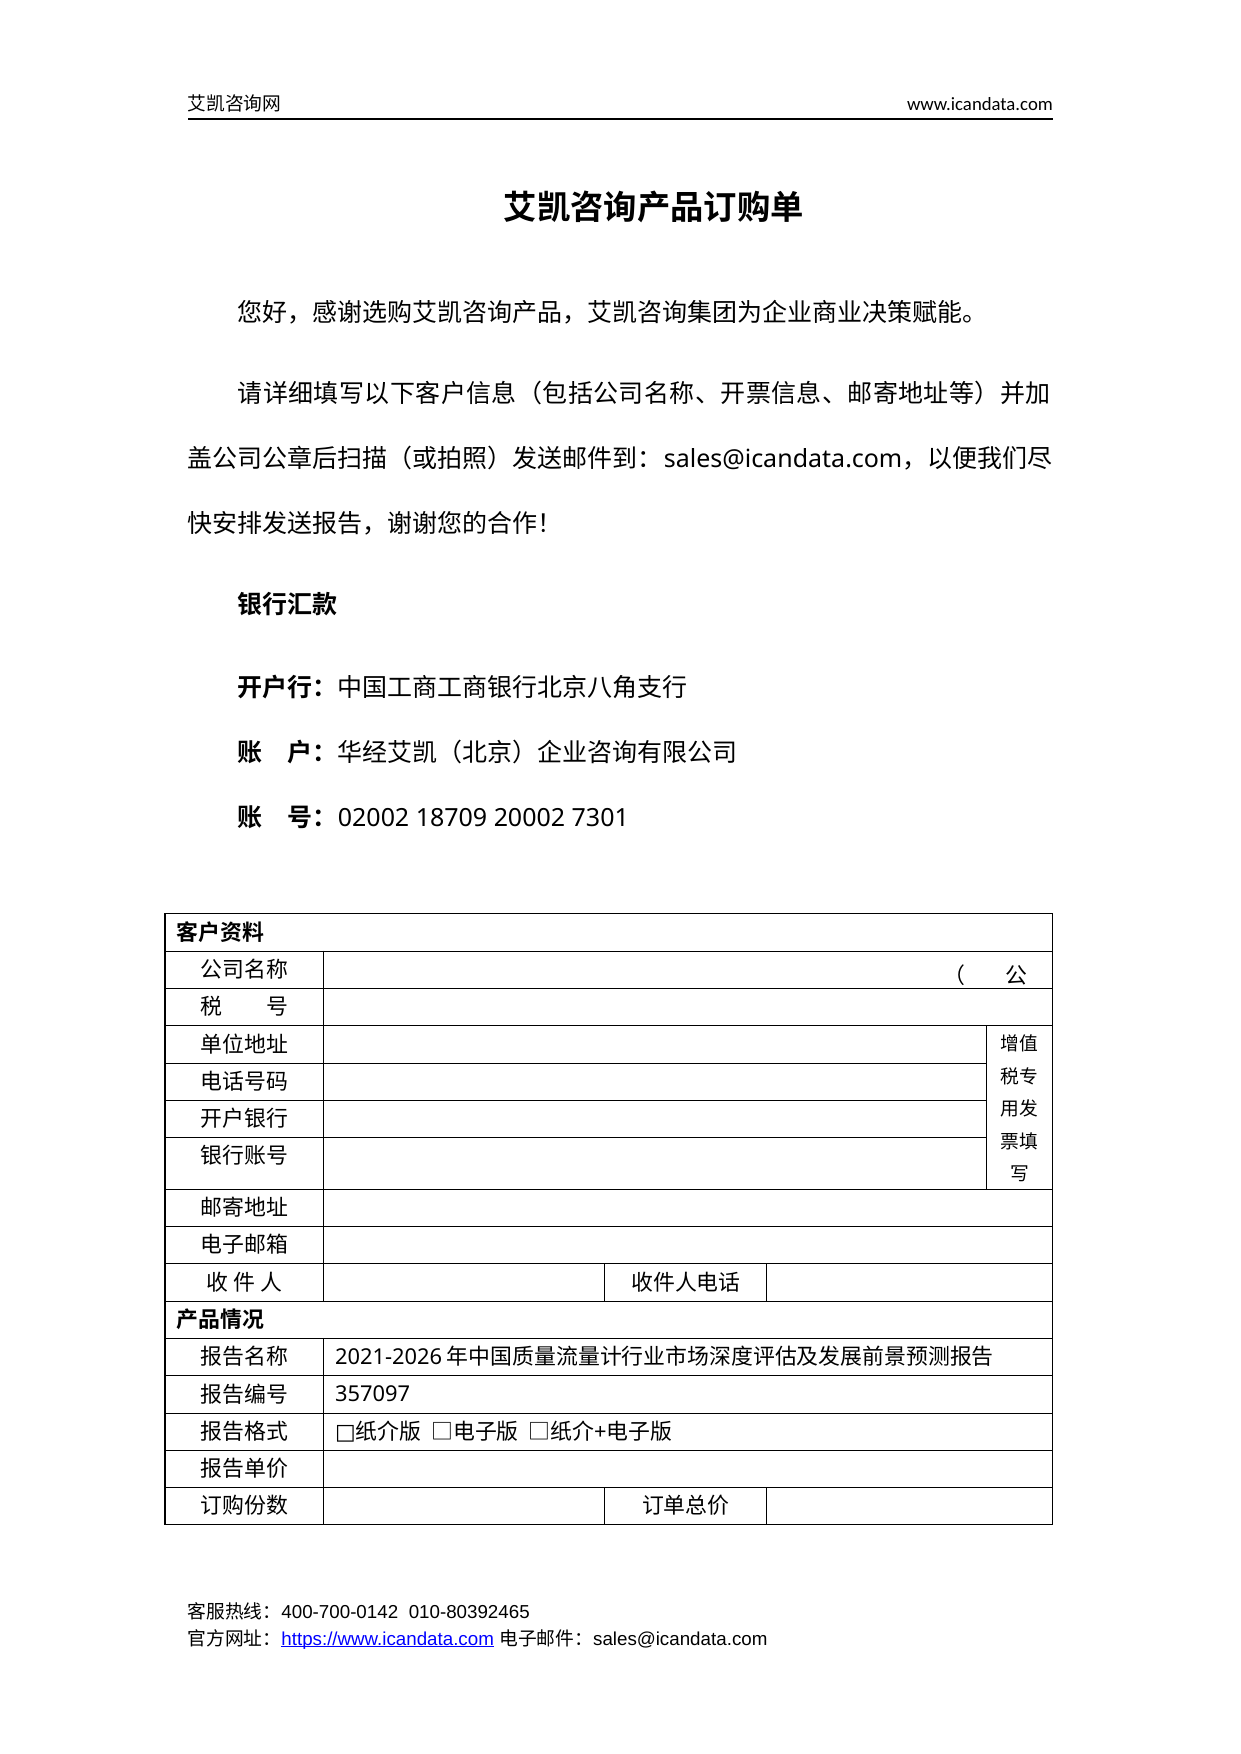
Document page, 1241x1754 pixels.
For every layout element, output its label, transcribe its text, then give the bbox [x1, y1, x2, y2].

table_cell 订单总价 [605, 1488, 766, 1524]
table_cell 电话号码 [166, 1064, 323, 1100]
table_cell 税 号 [166, 989, 323, 1025]
table_cell 订购份数 [166, 1488, 323, 1524]
table_cell [324, 1488, 604, 1524]
table_cell 报告单价 [166, 1451, 323, 1487]
table_cell □纸介版 □电子版 □纸介+电子版 [324, 1414, 1052, 1450]
table_cell [324, 1190, 1052, 1226]
table_cell [324, 1451, 1052, 1487]
table_cell [324, 1227, 1052, 1263]
table_cell 报告编号 [166, 1376, 323, 1412]
table_cell [324, 1264, 604, 1301]
table_cell 收件人电话 [605, 1264, 766, 1301]
text 您好，感谢选购艾凯咨询产品，艾凯咨询集团为企业商业决策赋能。 [187, 278, 1053, 343]
table_cell [767, 1488, 1052, 1524]
table_cell [324, 1064, 986, 1100]
table_cell 公司名称 [166, 952, 323, 988]
table_cell [324, 952, 1052, 988]
table_cell [767, 1264, 1052, 1301]
table_cell 单位地址 [166, 1026, 323, 1062]
table_cell 报告名称 [166, 1339, 323, 1375]
text 账 户：华经艾凯（北京）企业咨询有限公司 [187, 718, 1053, 783]
text 艾凯咨询产品订购单 [187, 172, 1053, 237]
table_cell 收 件 人 [166, 1264, 323, 1301]
table_cell [324, 1026, 986, 1062]
table_cell 银行账号 [166, 1138, 323, 1189]
table_cell 增值税专用发票填写 [987, 1026, 1052, 1189]
table_header 客户资料 [166, 914, 1052, 951]
text 银行汇款 [187, 570, 1053, 635]
table_cell [324, 1101, 986, 1137]
table_cell [324, 989, 1052, 1025]
table_cell 报告格式 [166, 1414, 323, 1450]
text 开户行：中国工商工商银行北京八角支行 [187, 653, 1053, 718]
table_cell 357097 [324, 1376, 1052, 1412]
text 账 号：02002 18709 20002 7301 [187, 783, 1053, 848]
table_cell 开户银行 [166, 1101, 323, 1137]
table_cell 产品情况 [166, 1302, 1052, 1338]
table_cell 邮寄地址 [166, 1190, 323, 1226]
table_cell 2021-2026年中国质量流量计行业市场深度评估及发展前景预测报告 [324, 1339, 1052, 1375]
table_cell 电子邮箱 [166, 1227, 323, 1263]
text 请详细填写以下客户信息（包括公司名称、开票信息、邮寄地址等）并加盖公司公章后扫描（或拍照）发送邮件到：sales@icandata.com，以便我们尽快安排发送报告，谢谢您的合作！ [187, 359, 1053, 554]
table_cell [324, 1138, 986, 1189]
